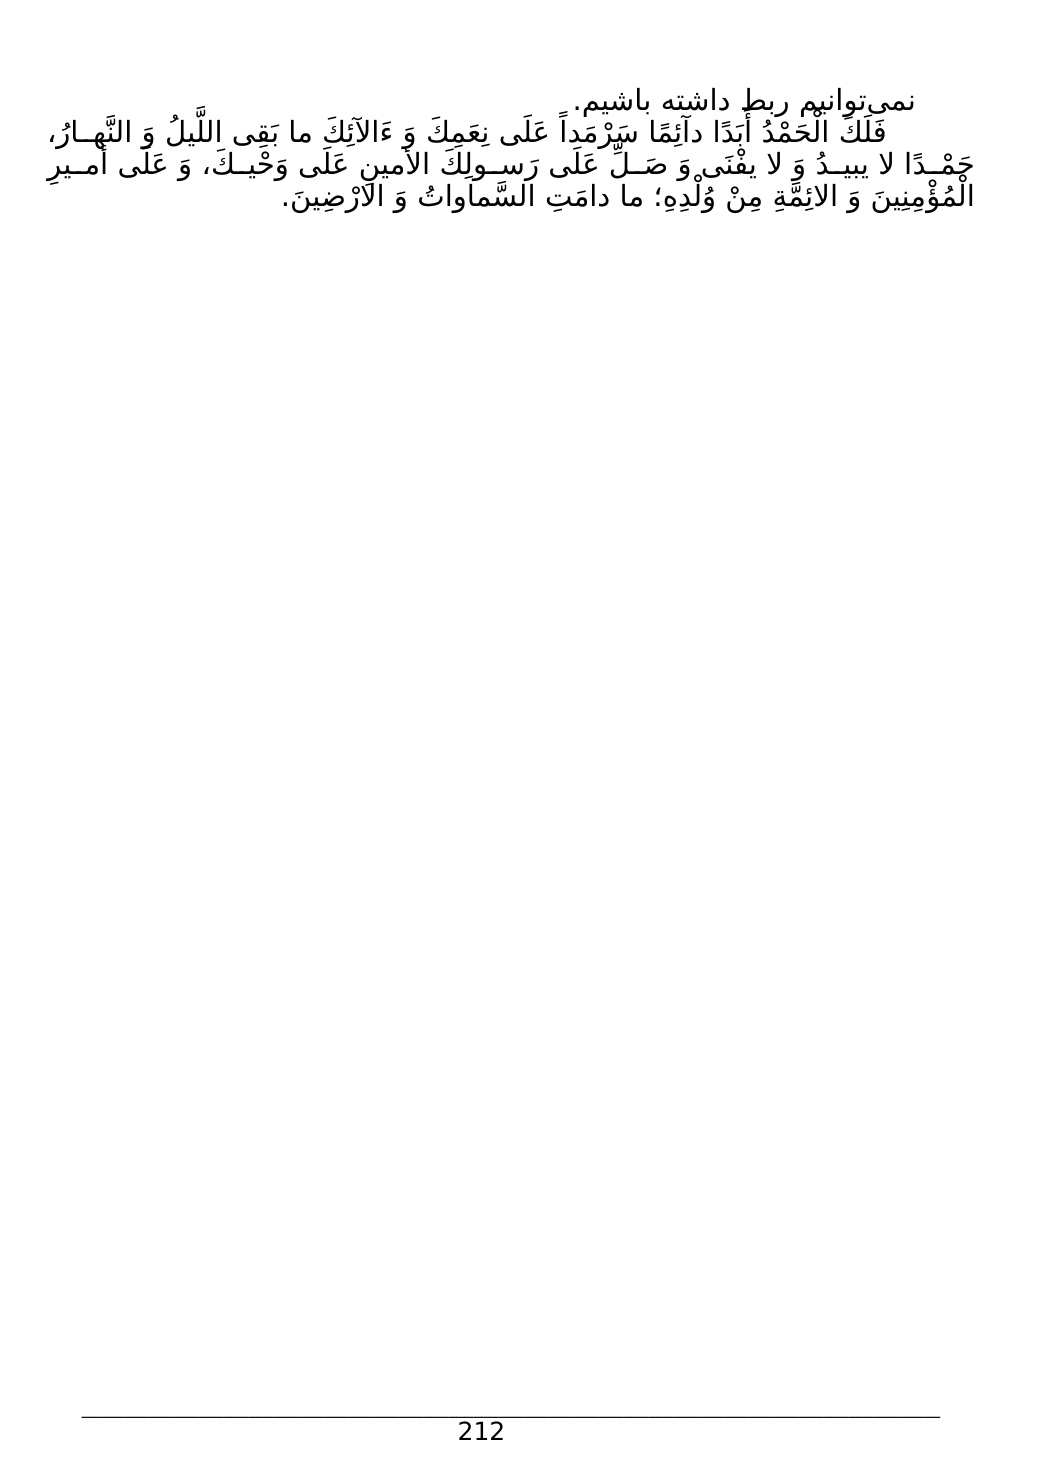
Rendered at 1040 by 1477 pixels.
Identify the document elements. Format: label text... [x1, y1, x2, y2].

text فَلَكَ الْحَمْدُ أَبَدًا دآئِمًا سَرْمَداً عَلَى نِعَمِكَ وَ ءَالآئِكَ ما بَقِى اللَّیلُ وَ النَّهارُ، حَمْدًا لا یبیدُ وَ لا یفْنَى وَ صَلِّ عَلَى رَسولِكَ الأمینِ عَلَى وَحْیكَ، وَ عَلَى أمیرِ الْمُؤْمِنِینَ وَ الائِمَّةِ مِنْ وُلْدِهِ؛ ما دامَتِ السَّماواتُ وَ الارْضِینَ. [47, 117, 975, 213]
text نمى‌توانیم ربط داشته باشیم. [47, 84, 975, 117]
